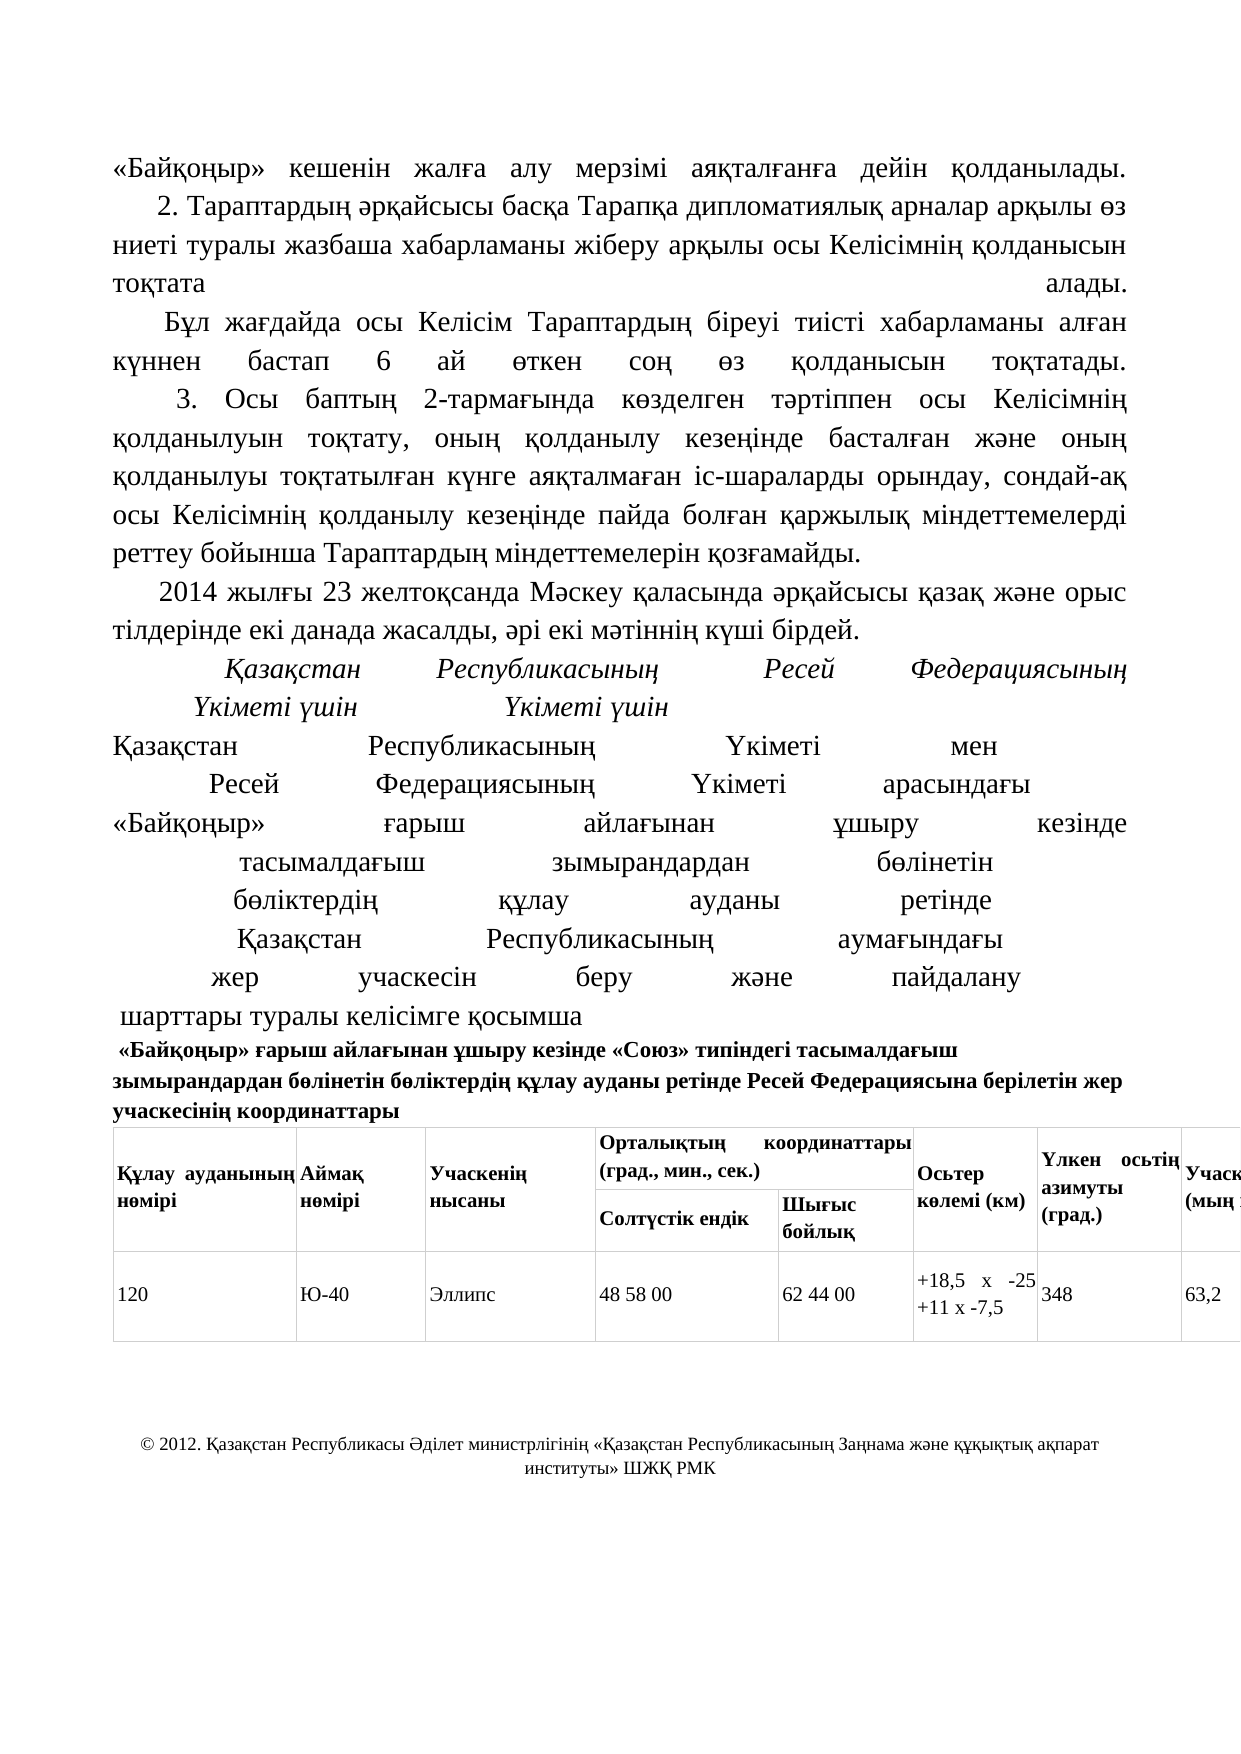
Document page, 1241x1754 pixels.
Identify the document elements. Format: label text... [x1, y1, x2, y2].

table_header Аймақ нөмірі [297, 1128, 425, 1251]
table_cell 62 44 00 [779, 1252, 913, 1341]
table_header Учаскенің алаңы (мың га) [1182, 1128, 1240, 1251]
table_cell 48 58 00 [596, 1252, 778, 1341]
text «Байқоңыр» ғарыш айлағынан ұшыру кезінде «Союз» типіндегі тасымалдағыш зымырандардан бөлінетін бөліктердің құлау ауданы ретінде Ресей Федерациясына берілетін жер учаскесінің координаттары [112, 1036, 1128, 1123]
table_cell Шығыс бойлық [779, 1190, 913, 1251]
table_cell Ю-40 [297, 1252, 425, 1341]
table_header Орталықтың координаттары (град., мин., сек.) [596, 1128, 913, 1189]
table_cell 120 [114, 1252, 296, 1341]
table_cell 348 [1038, 1252, 1181, 1341]
table_header Осьтер көлемі (км) [914, 1128, 1037, 1251]
text 2014 жылғы 23 желтоқсанда Мәскеу қаласында әрқайсысы қазақ және орыс тілдерінде екі данада жасалды, әрі екі мәтіннің күші бірдей. [112, 574, 1128, 646]
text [112, 150, 1128, 569]
text © 2012. Қазақстан Республикасы Әділет министрлігінің «Қазақстан Республикасының Заңнама және құқықтық ақпарат институты» ШЖҚ РМК [112, 1432, 1128, 1479]
table_cell +18,5 х -25 +11 х -7,5 [914, 1252, 1037, 1341]
table_header Үлкен осьтің азимуты (град.) [1038, 1128, 1181, 1251]
table_cell 63,2 [1182, 1252, 1240, 1341]
table_header Құлау ауданының нөмірі [114, 1128, 296, 1251]
text Қазақстан Республикасының Ресей Федерациясының Үкіметі үшін Үкіметі үшін [112, 651, 1128, 723]
text Қазақстан Республикасының Үкіметі мен Ресей Федерациясының Үкіметі арасындағы «Байқоңыр» ғарыш айлағынан ұшыру кезінде тасымалдағыш зымырандардан бөлінетін бөліктердің құлау ауданы ретінде Қазақстан Республикасының аумағындағы жер учаскесін беру және пайдалану шарттары туралы келісімге қосымша [112, 728, 1128, 1031]
table_cell Солтүстік ендік [596, 1190, 778, 1251]
table_cell Эллипс [426, 1252, 595, 1341]
table_header Учаскенің нысаны [426, 1128, 595, 1251]
